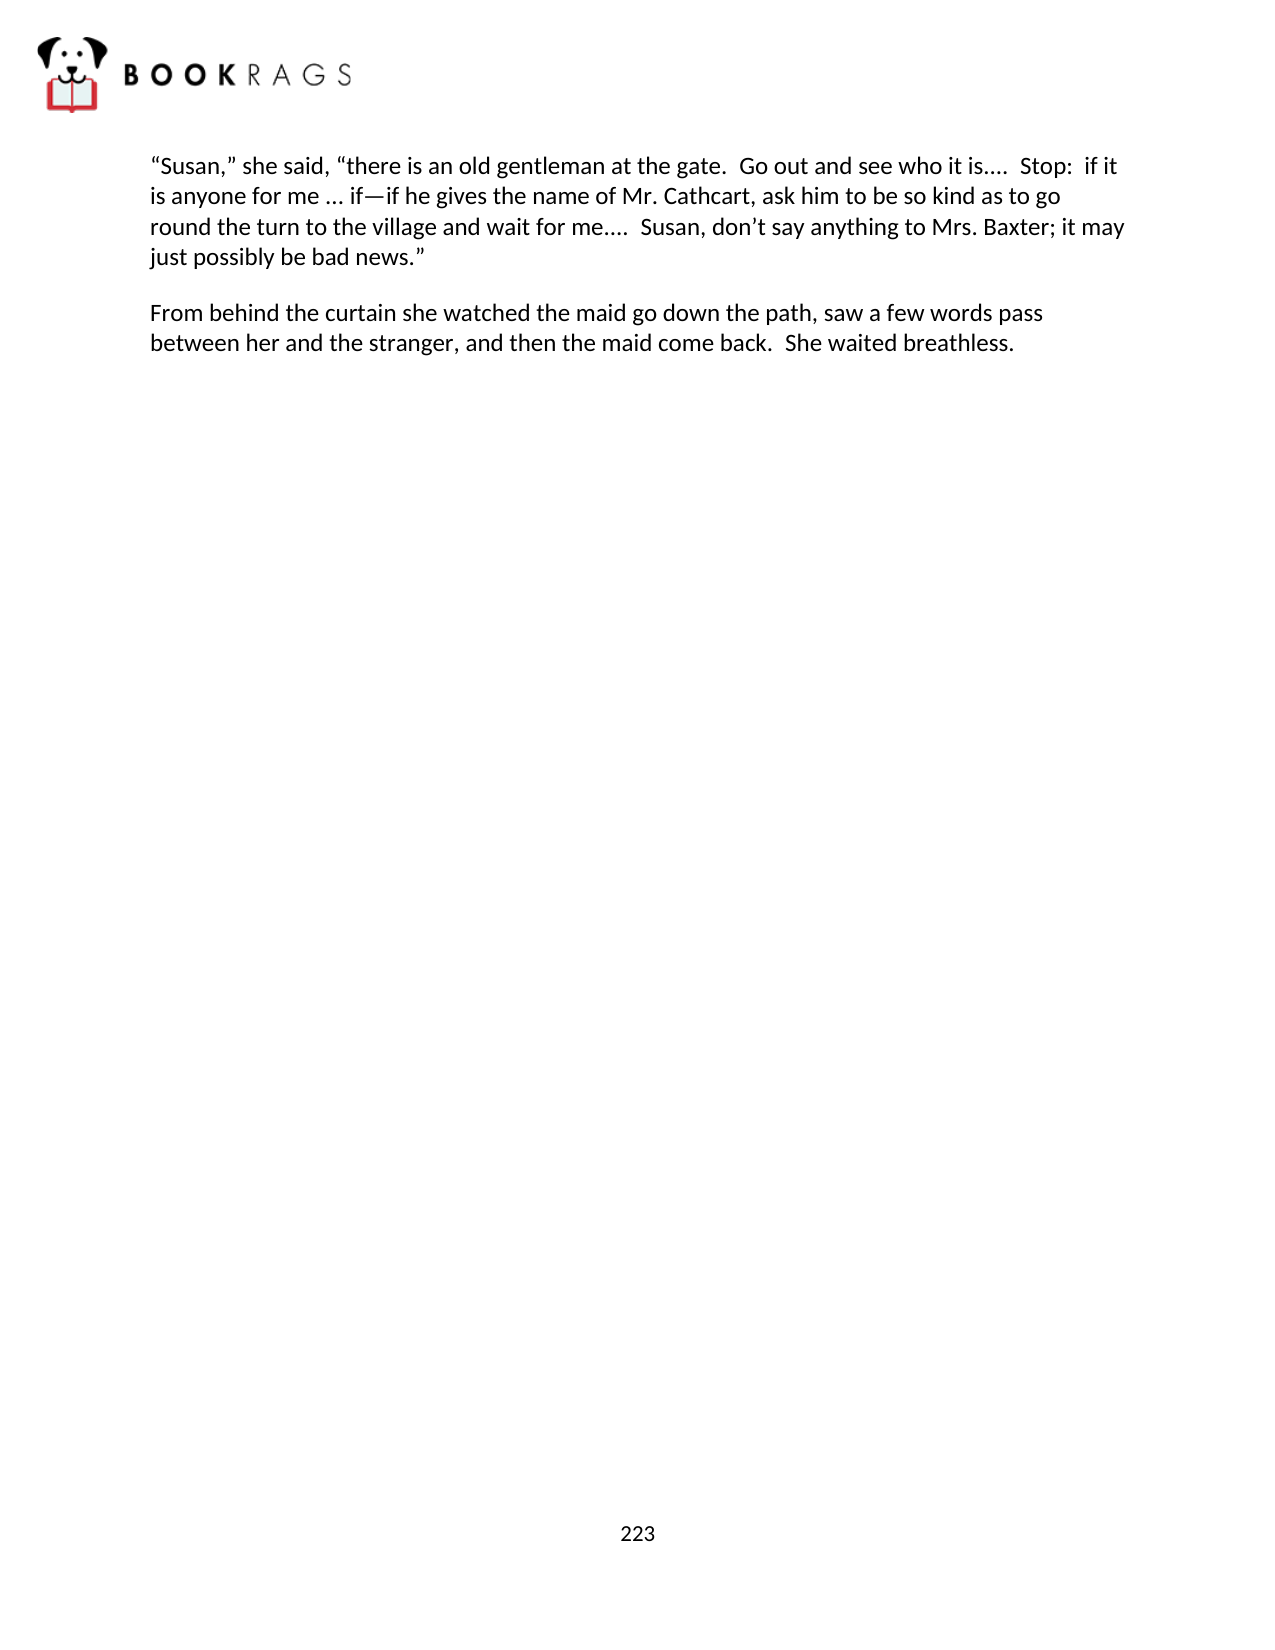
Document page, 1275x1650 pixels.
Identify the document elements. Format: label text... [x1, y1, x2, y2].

picture [37, 37, 351, 113]
text “Susan,” she said, “there is an old gentleman at the gate. Go out and see who it is.... Stop: if it is anyone for me ... if—­if he gives the name of Mr. Cathcart, ask him to be so kind as to go round the turn to the village and wait for me.... Susan, don’t say anything to Mrs. Baxter; it may just possibly be bad news.” [150, 150, 1125, 272]
text From behind the curtain she watched the maid go down the path, saw a few words pass between her and the stranger, and then the maid come back. She waited breathless. [150, 297, 1125, 358]
